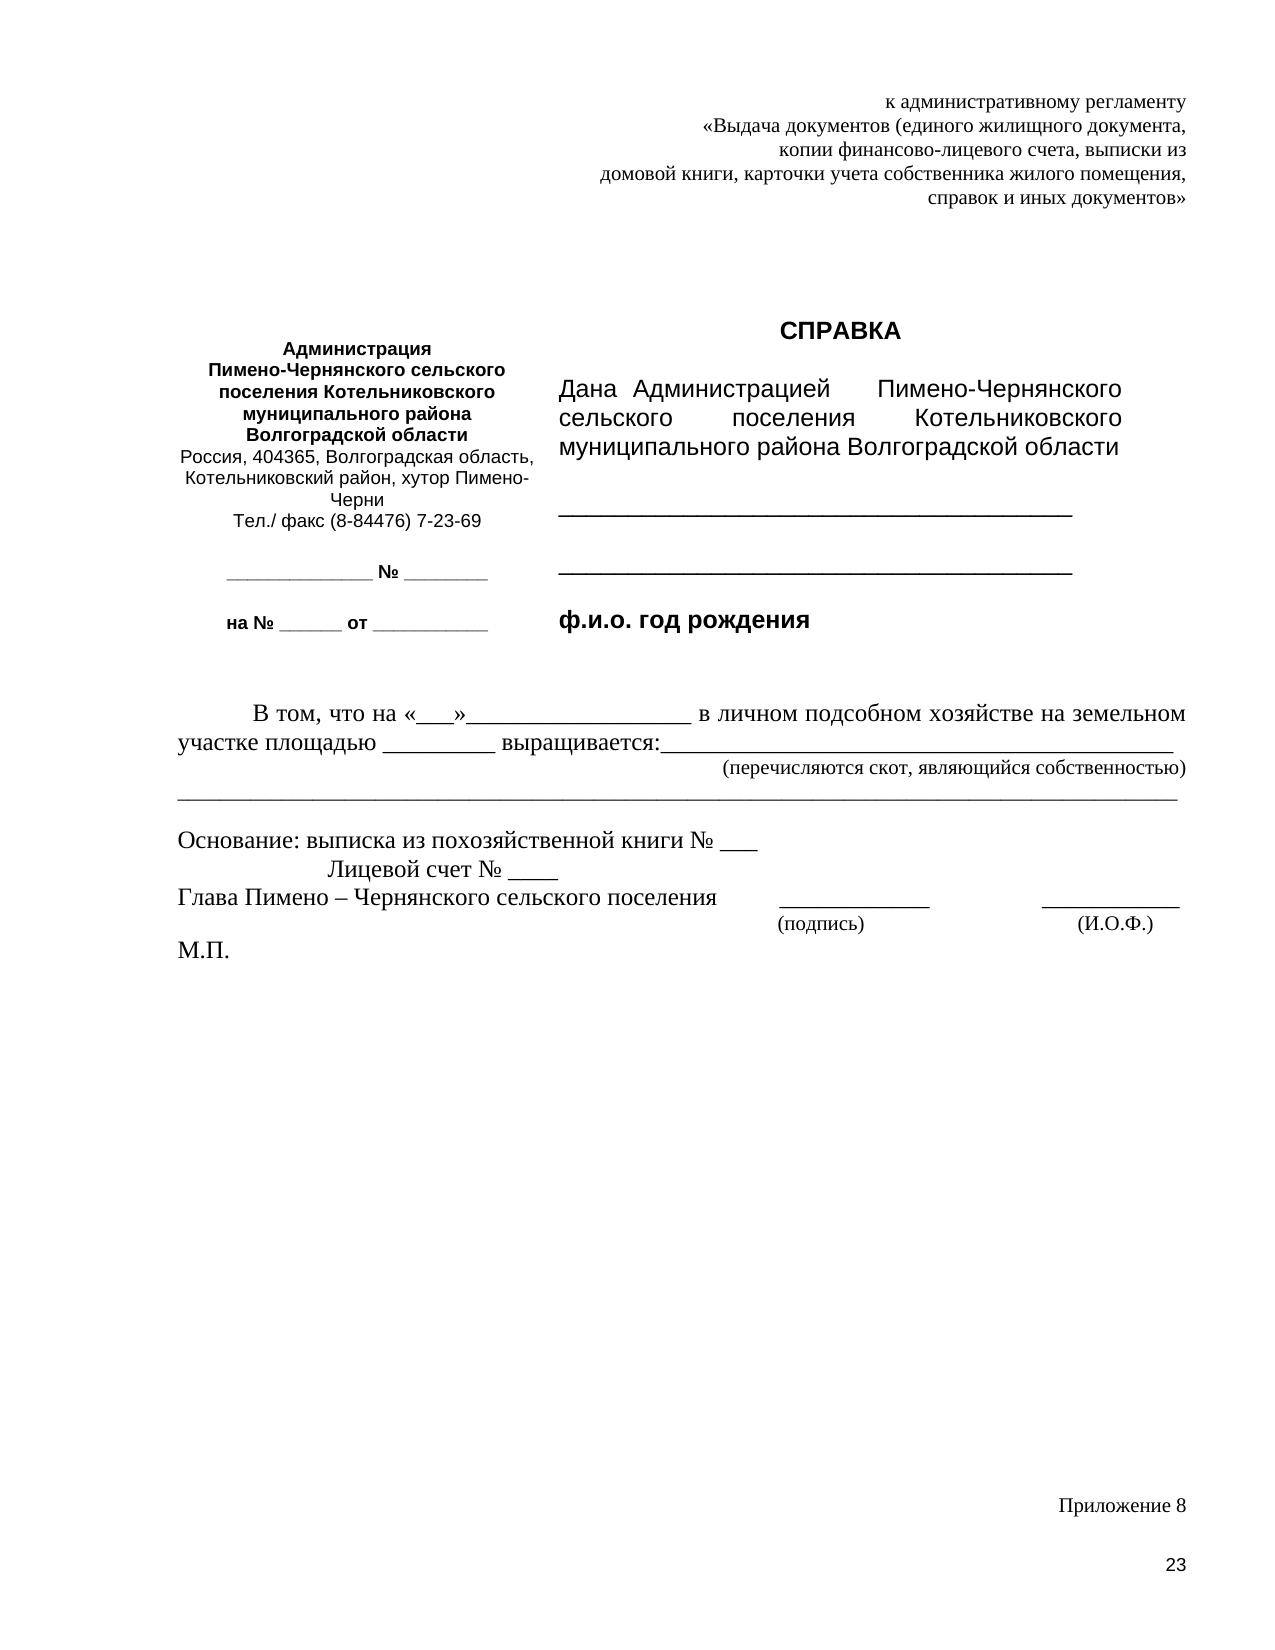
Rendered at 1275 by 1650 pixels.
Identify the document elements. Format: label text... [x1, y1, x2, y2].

text «Выдача документов (единого жилищного документа, [177, 113, 1186, 137]
text домовой книги, карточки учета собственника жилого помещения, [177, 161, 1186, 185]
text Основание: выписка из похозяйственной книги № ___ [177, 825, 1186, 854]
table_header СПРАВКА Дана Администрацией Пимено-Чернянского сельского поселения Котельниковского муниципального района Волгоградской области _____________________________________ _____________________________________ ф.и.о. год рождения [548, 305, 1133, 645]
text Глава Пимено – Чернянского сельского поселения ____________ ___________ [177, 882, 1186, 911]
text Приложение 8 [177, 1493, 1186, 1517]
text ________________________________________________________________________________________________ [177, 779, 1186, 803]
text (перечисляются скот, являющийся собственностью) [177, 755, 1186, 779]
table_header Администрация Пимено-Чернянского сельского поселения Котельниковского муниципального района Волгоградской области Россия, 404365, Волгоградская область, Котельниковский район, хутор Пимено-Черни Тел./ факс (8-84476) 7-23-69 ______________ № ________ на № ______ от ___________ [166, 305, 548, 645]
text копии финансово-лицевого счета, выписки из [177, 137, 1186, 161]
title (подпись) (И.О.Ф.) [177, 911, 1186, 935]
text В том, что на «___»__________________ в личном подсобном хозяйстве на земельном участке площадью _________ выращивается:_________________________________________ [177, 698, 1186, 755]
text к административному регламенту [177, 89, 1186, 113]
text М.П. [177, 935, 1186, 964]
text Лицевой счет № ____ [177, 854, 1186, 882]
text справок и иных документов» [177, 185, 1186, 209]
